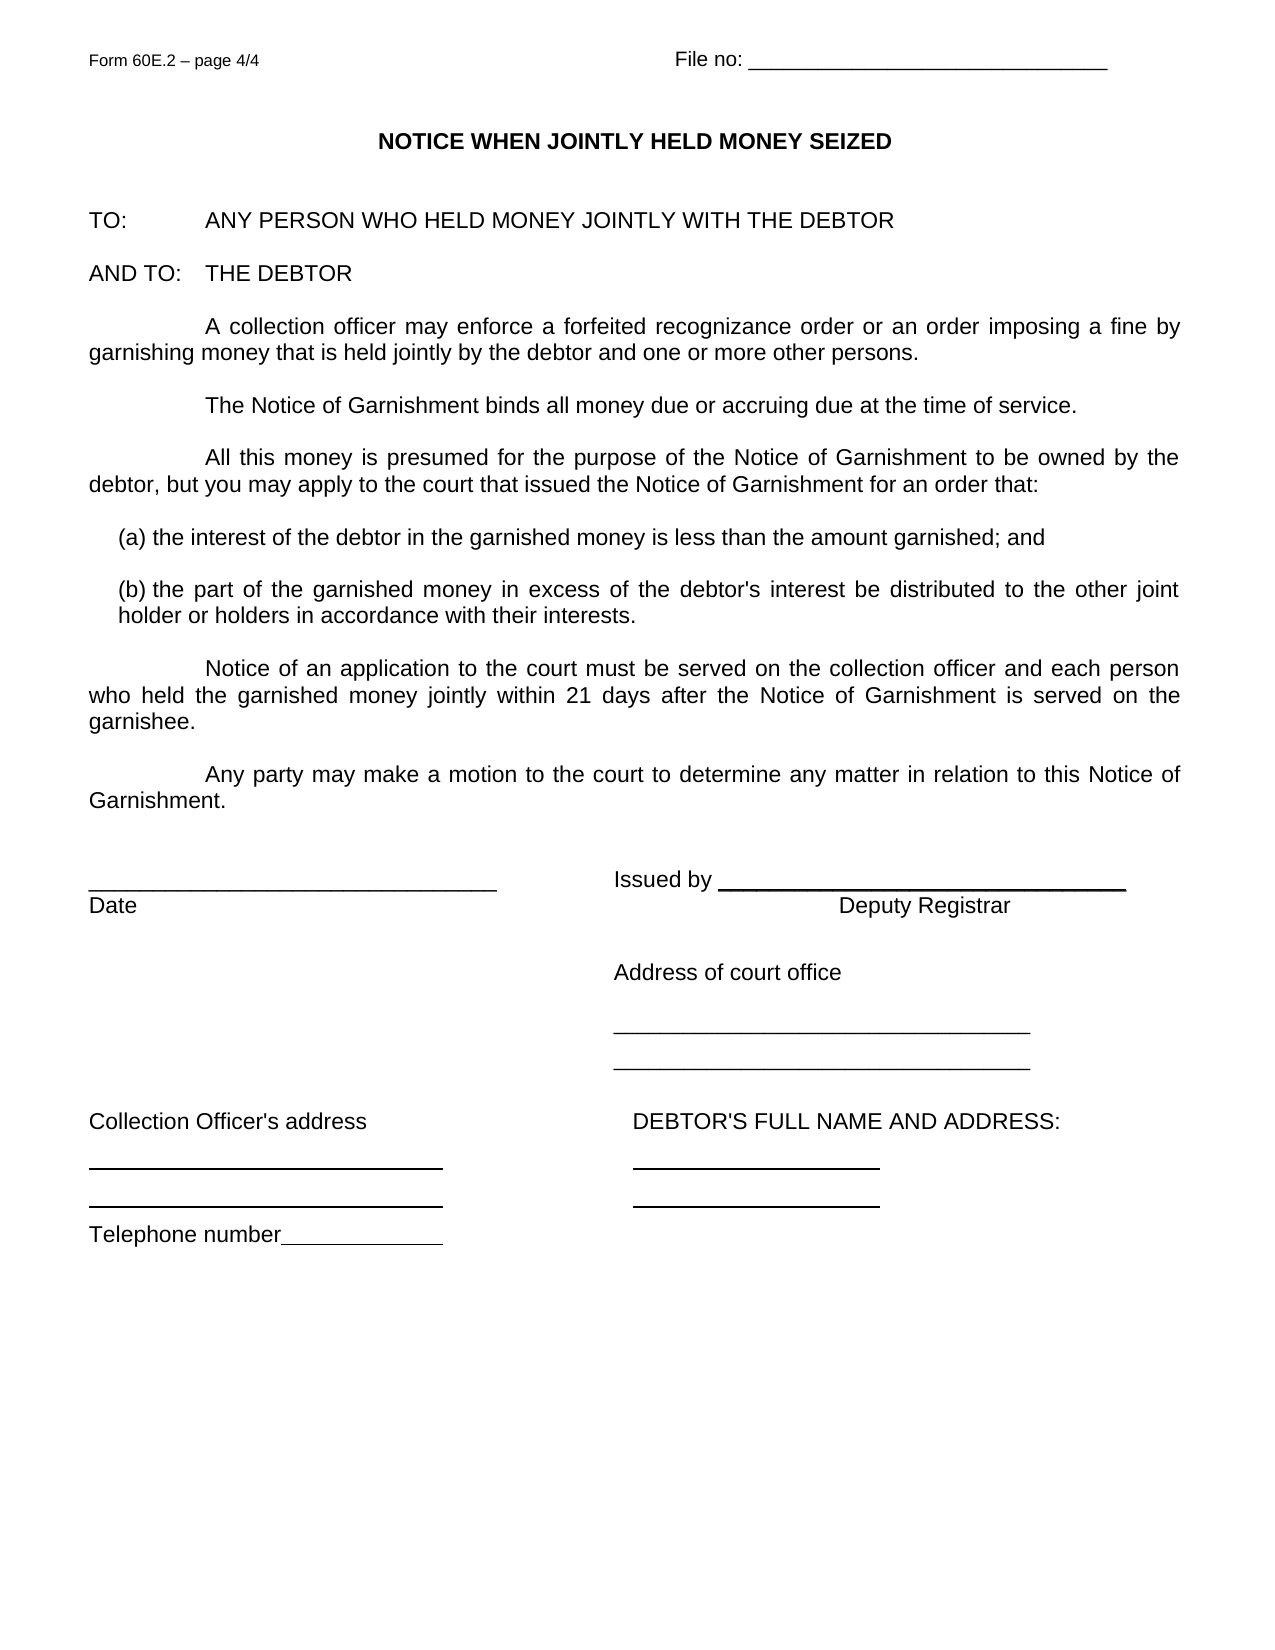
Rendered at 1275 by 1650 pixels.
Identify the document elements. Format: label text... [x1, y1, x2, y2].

text Any party may make a motion to the court to determine any matter in relation to this Notice of Garnishment. [89, 761, 1181, 813]
text AND TO: THE DEBTOR [89, 260, 1181, 286]
text (a) the interest of the debtor in the garnished money is less than the amount garnished; and [118, 523, 1181, 550]
text Telephone number [89, 1221, 1181, 1248]
text Date Deputy Registrar [89, 892, 1181, 919]
text The Notice of Garnishment binds all money due or accruing due at the time of service. [89, 392, 1181, 418]
text ____________________________________ [89, 1047, 1181, 1071]
text NOTICE WHEN JOINTLY HELD MONEY SEIZED [89, 128, 1181, 154]
text ________________________________ Issued by ________________________________ [89, 866, 1181, 892]
text Notice of an application to the court must be served on the collection officer and each person who held the garnished money jointly within 21 days after the Notice of Garnishment is served on the garnishee. [89, 655, 1181, 734]
text ____________________________________ [89, 1011, 1181, 1035]
text TO: ANY PERSON WHO HELD MONEY JOINTLY WITH THE DEBTOR [89, 207, 1181, 233]
text Address of court office [89, 959, 1181, 985]
text A collection officer may enforce a forfeited recognizance order or an order imposing a fine by garnishing money that is held jointly by the debtor and one or more other persons. [89, 313, 1181, 365]
text Collection Officer's address DEBTOR'S FULL NAME AND ADDRESS: [89, 1108, 1181, 1134]
text All this money is presumed for the purpose of the Notice of Garnishment to be owned by the debtor, but you may apply to the court that issued the Notice of Garnishment for an order that: [89, 444, 1181, 497]
text (b) the part of the garnished money in excess of the debtor's interest be distributed to the other joint holder or holders in accordance with their interests. [118, 576, 1181, 629]
